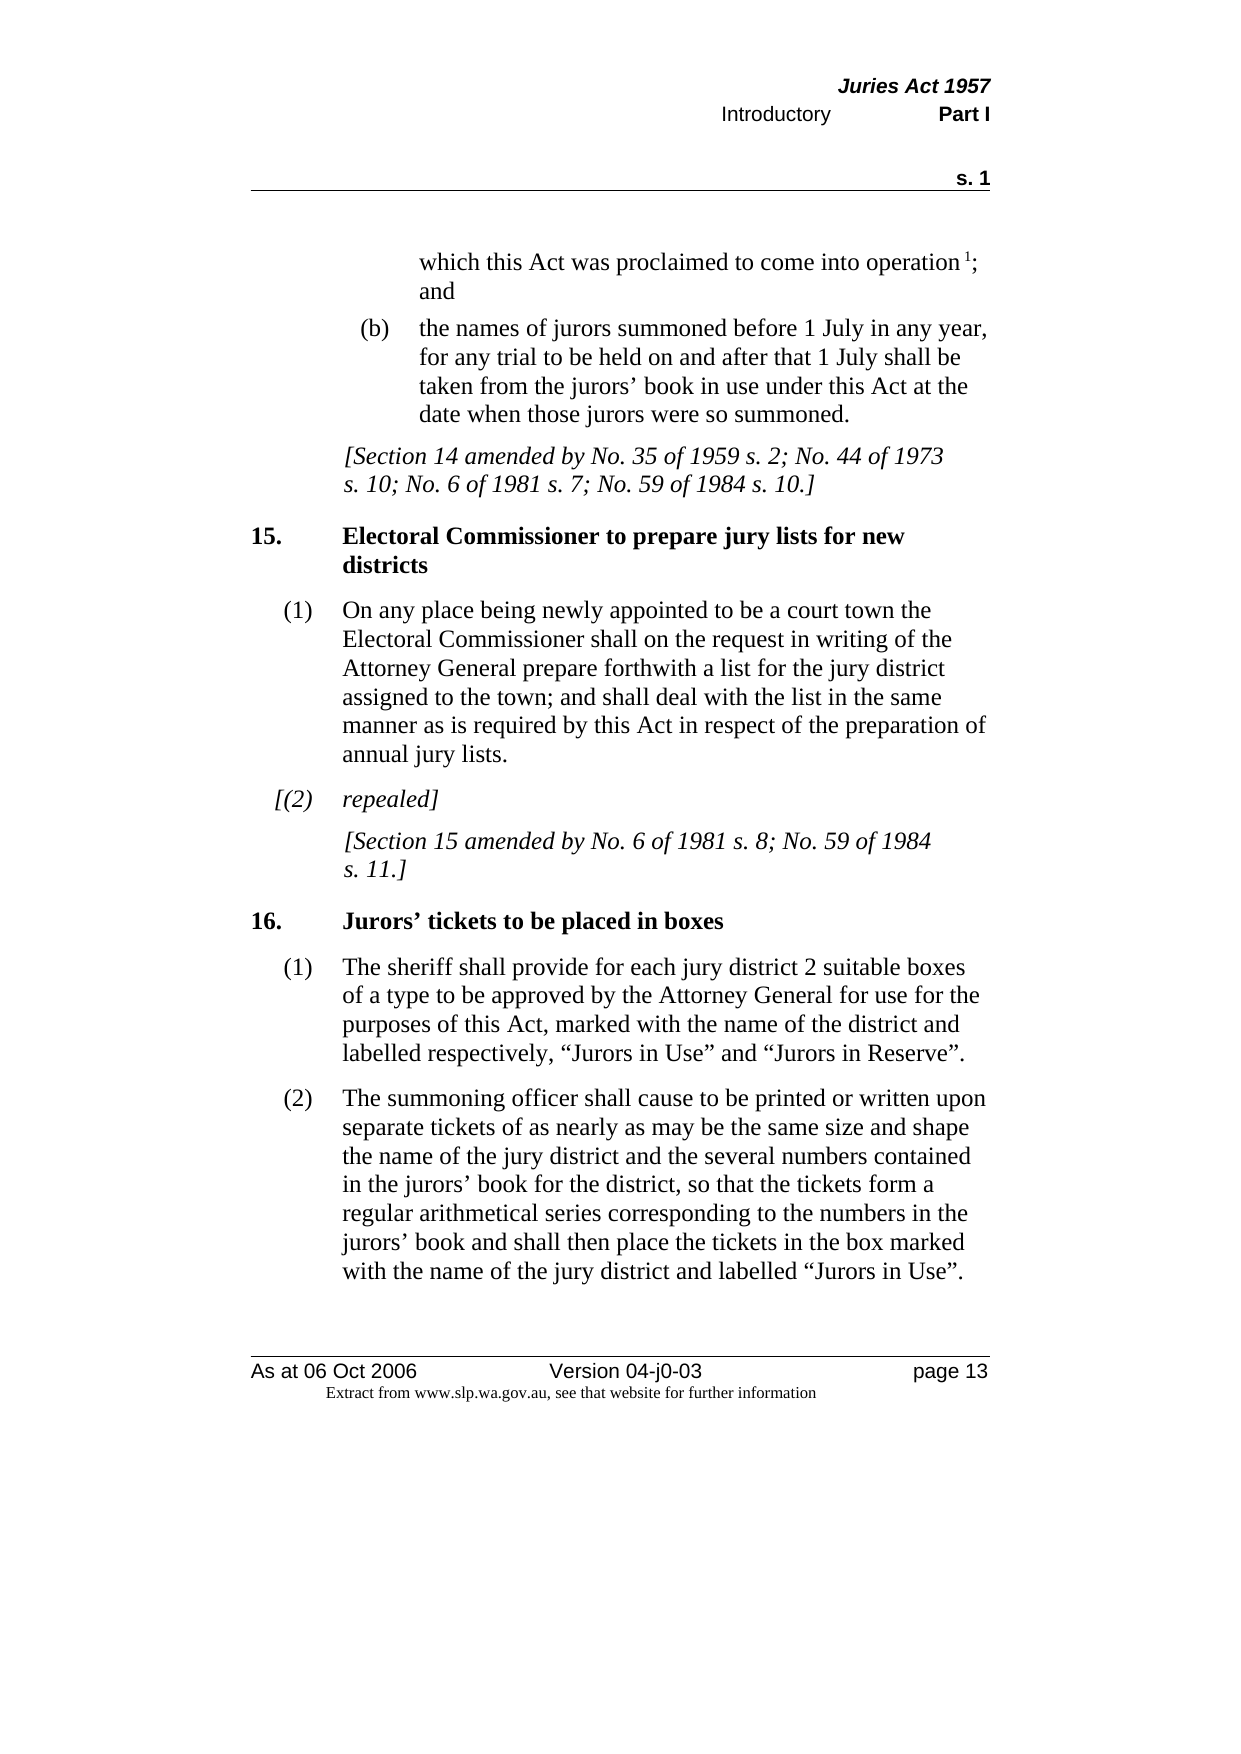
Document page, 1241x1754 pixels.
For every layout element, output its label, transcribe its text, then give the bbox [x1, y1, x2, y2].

text (b) the names of jurors summoned before 1 July in any year, for any trial to be held on and after that 1 July shall be taken from the jurors’ book in use under this Act at the date when those jurors were so summoned. [251, 313, 990, 428]
subtitle 16. Jurors’ tickets to be placed in boxes [251, 906, 990, 935]
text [251, 247, 990, 305]
text (2) The summoning officer shall cause to be printed or written upon separate tickets of as nearly as may be the same size and shape the name of the jury district and the several numbers contained in the jurors’ book for the district, so that the tickets form a regular arithmetical series corresponding to the numbers in the jurors’ book and shall then place the tickets in the box marked with the name of the jury district and labelled “Jurors in Use”. [251, 1083, 990, 1284]
text (1) The sheriff shall provide for each jury district 2 suitable boxes of a type to be approved by the Attorney General for use for the purposes of this Act, marked with the name of the district and labelled respectively, “Jurors in Use” and “Jurors in Reserve”. [251, 952, 990, 1067]
text [Section 15 amended by No. 6 of 1981 s. 8; No. 59 of 1984 s. 11.] [251, 826, 990, 883]
text (1) On any place being newly appointed to be a court town the Electoral Commissioner shall on the request in writing of the Attorney General prepare forthwith a list for the jury district assigned to the town; and shall deal with the list in the same manner as is required by this Act in respect of the preparation of annual jury lists. [251, 595, 990, 768]
text [(2) repealed] [251, 784, 990, 813]
subtitle 15. Electoral Commissioner to prepare jury lists for new districts [251, 521, 990, 579]
text [Section 14 amended by No. 35 of 1959 s. 2; No. 44 of 1973 s. 10; No. 6 of 1981 s. 7; No. 59 of 1984 s. 10.] [251, 441, 990, 498]
